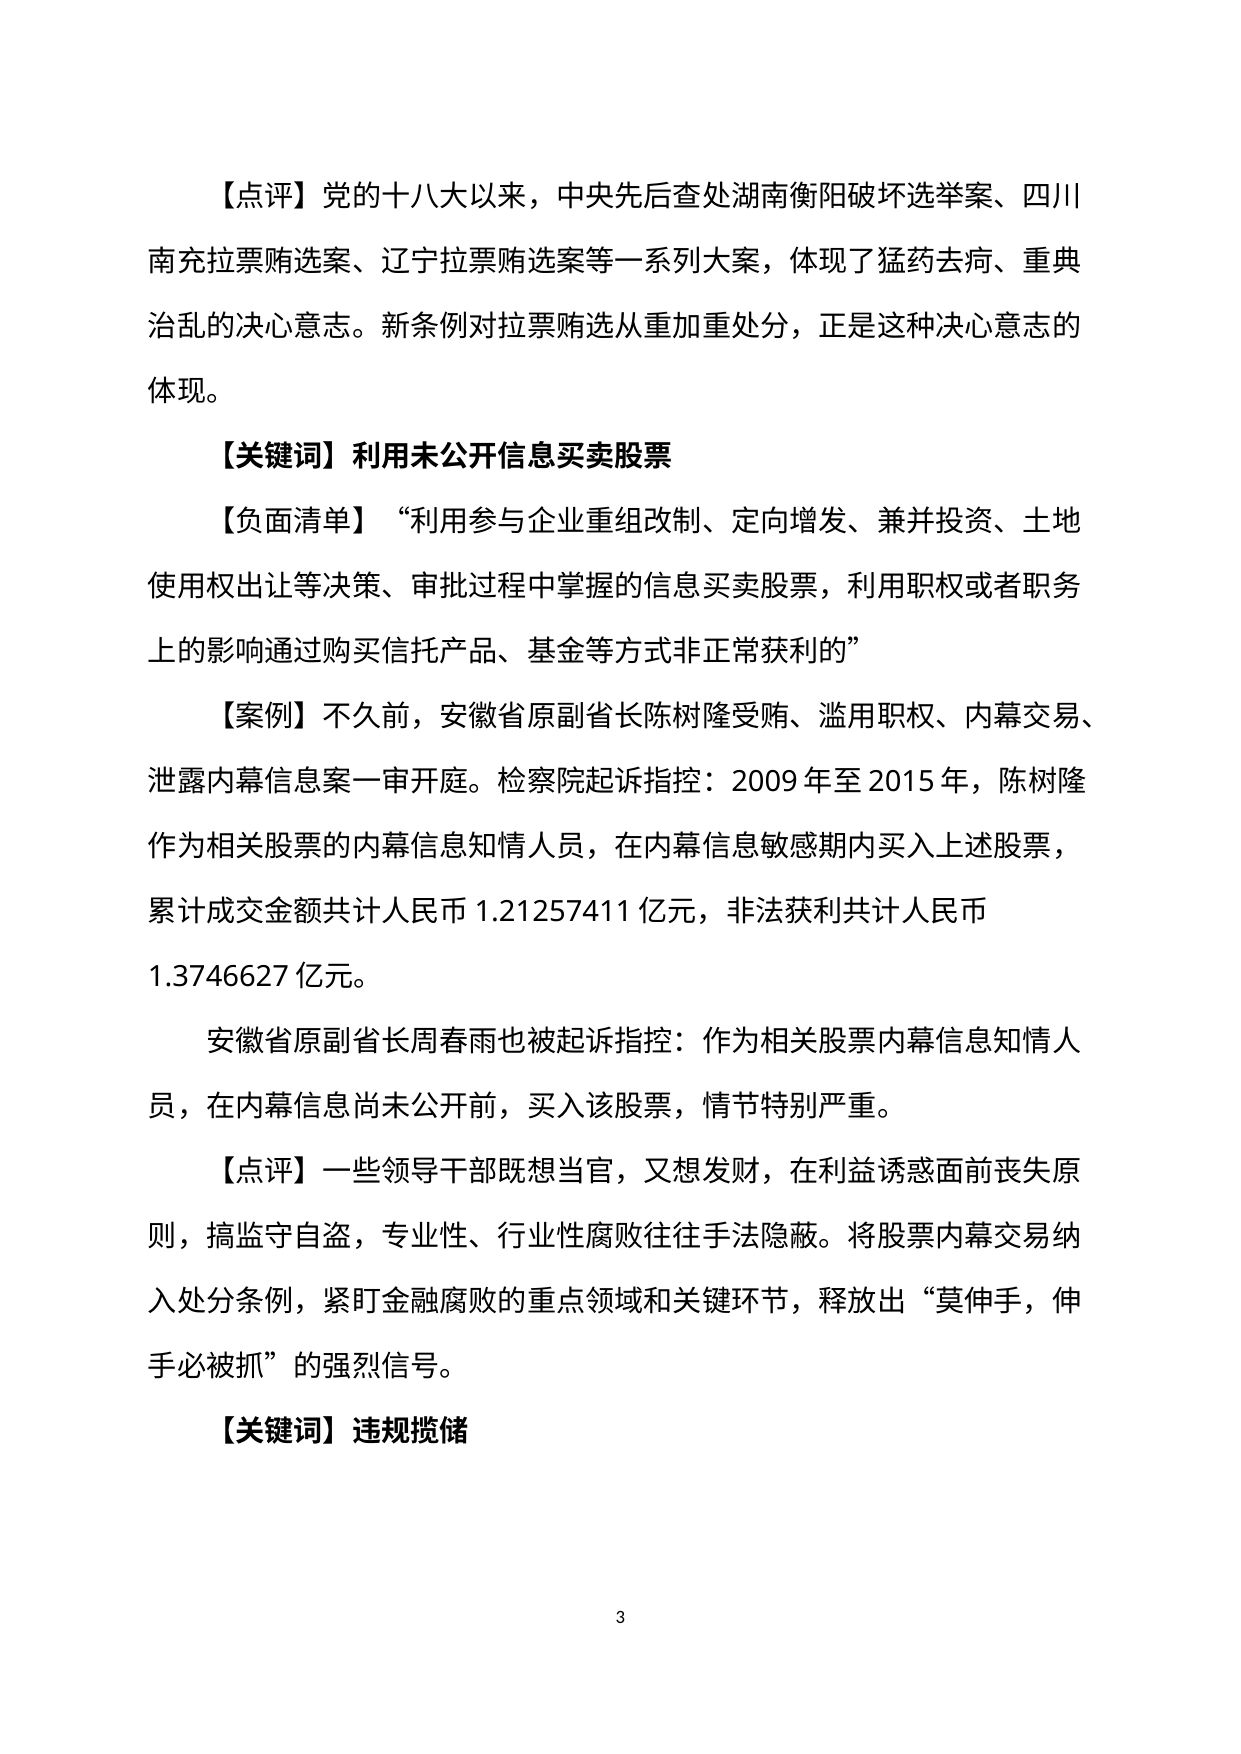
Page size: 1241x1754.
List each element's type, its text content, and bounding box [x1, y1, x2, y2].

text 【负面清单】“利用参与企业重组改制、定向增发、兼并投资、土地使用权出让等决策、审批过程中掌握的信息买卖股票，利用职权或者职务上的影响通过购买信托产品、基金等方式非正常获利的” [148, 486, 1092, 681]
text 【关键词】利用未公开信息买卖股票 [148, 421, 1092, 486]
text 【点评】党的十八大以来，中央先后查处湖南衡阳破坏选举案、四川南充拉票贿选案、辽宁拉票贿选案等一系列大案，体现了猛药去疴、重典治乱的决心意志。新条例对拉票贿选从重加重处分，正是这种决心意志的体现。 [148, 161, 1092, 421]
text 【关键词】违规揽储 [148, 1396, 1092, 1461]
text 【案例】不久前，安徽省原副省长陈树隆受贿、滥用职权、内幕交易、泄露内幕信息案一审开庭。检察院起诉指控：2009年至2015年，陈树隆作为相关股票的内幕信息知情人员，在内幕信息敏感期内买入上述股票，累计成交金额共计人民币1.21257411亿元，非法获利共计人民币1.3746627亿元。 [148, 681, 1092, 1006]
text 安徽省原副省长周春雨也被起诉指控：作为相关股票内幕信息知情人员，在内幕信息尚未公开前，买入该股票，情节特别严重。 [148, 1006, 1092, 1136]
text 【点评】一些领导干部既想当官，又想发财，在利益诱惑面前丧失原则，搞监守自盗，专业性、行业性腐败往往手法隐蔽。将股票内幕交易纳入处分条例，紧盯金融腐败的重点领域和关键环节，释放出“莫伸手，伸手必被抓”的强烈信号。 [148, 1136, 1092, 1396]
